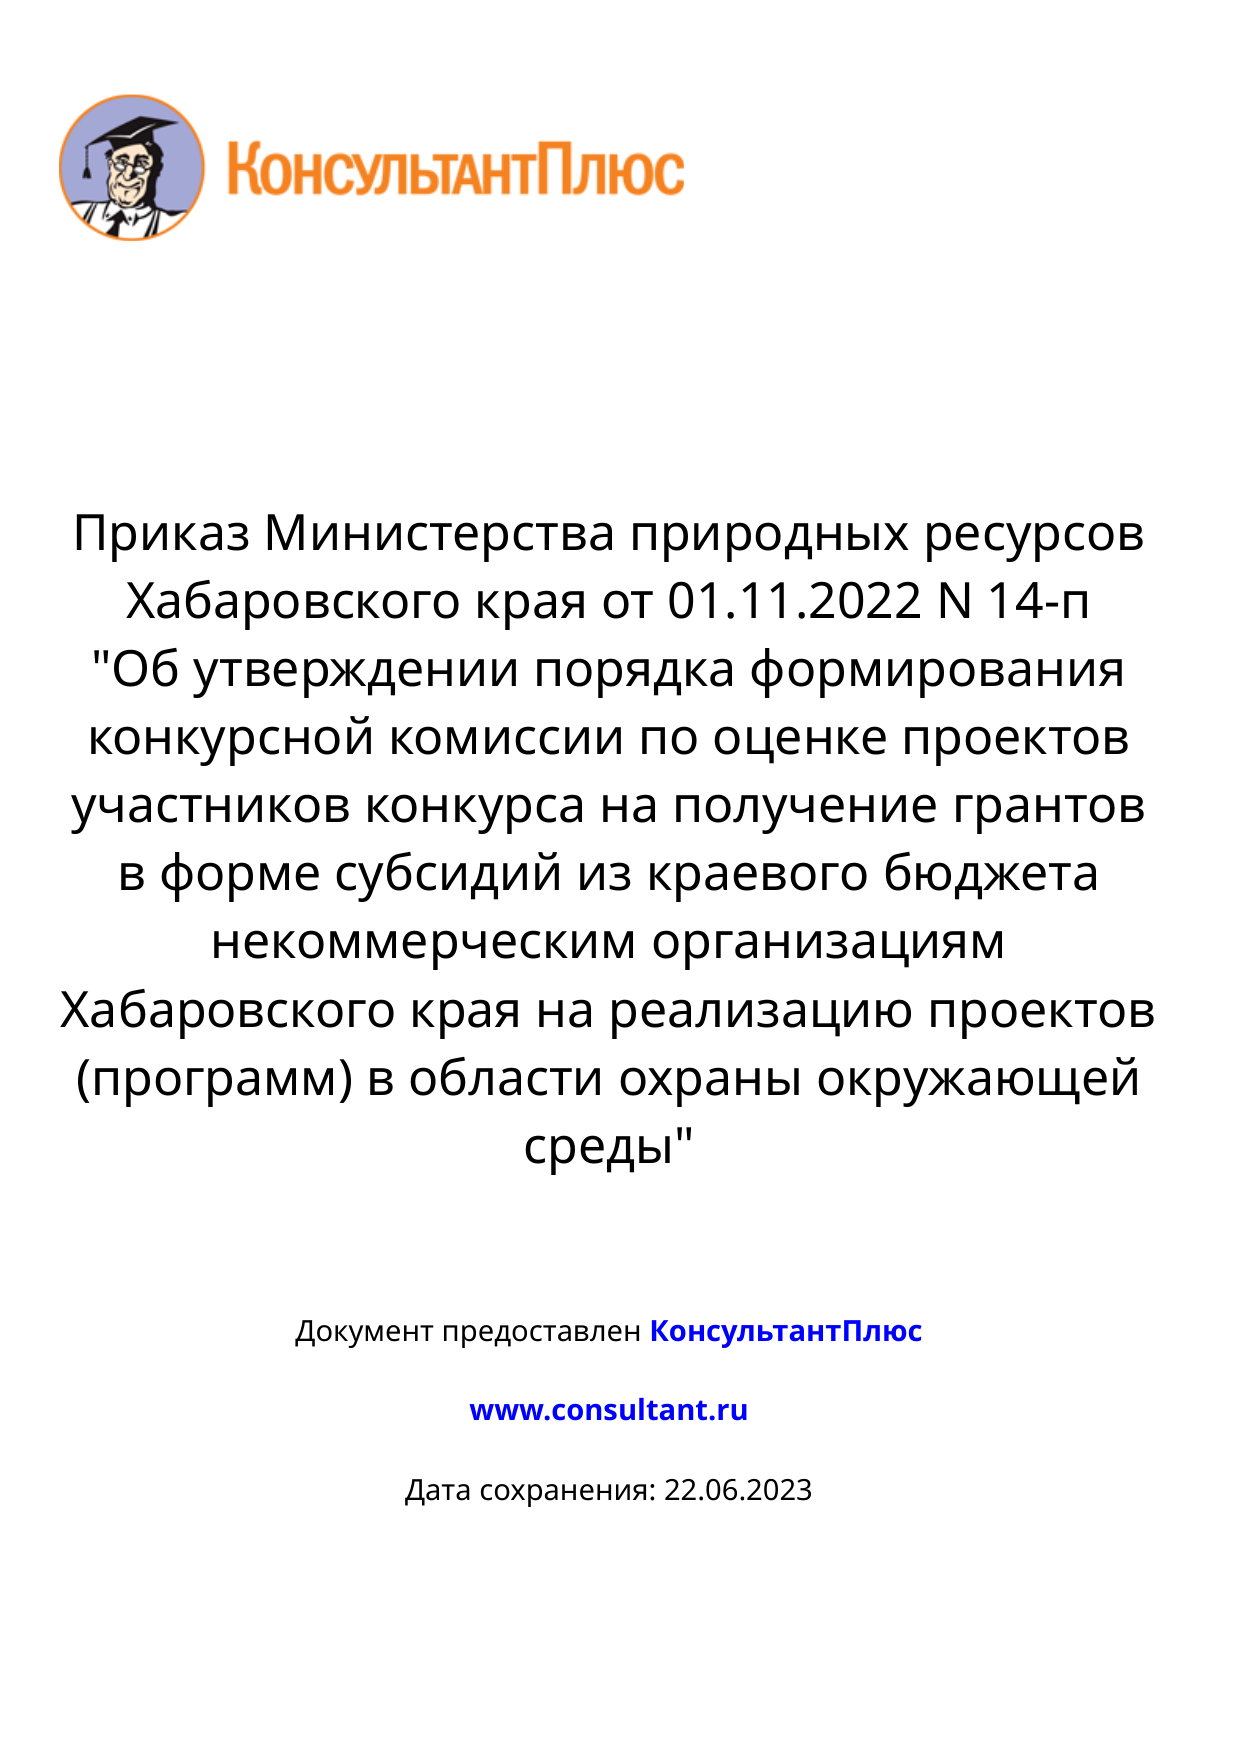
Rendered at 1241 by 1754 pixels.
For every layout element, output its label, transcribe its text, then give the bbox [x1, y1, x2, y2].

table_cell Документ предоставлен КонсультантПлюс www.consultant.ru Дата сохранения: 22.06.2023 [51, 1272, 1167, 1587]
picture [59, 93, 684, 243]
table_cell Приказ Министерства природных ресурсов Хабаровского края от 01.11.2022 N 14-п "Об утверждении порядка формирования конкурсной комиссии по оценке проектов участников конкурса на получение грантов в форме субсидий из краевого бюджета некоммерческим организациям Хабаровского края на реализацию проектов (программ) в области охраны окружающей среды" [51, 403, 1167, 1272]
table_header [51, 88, 1167, 403]
